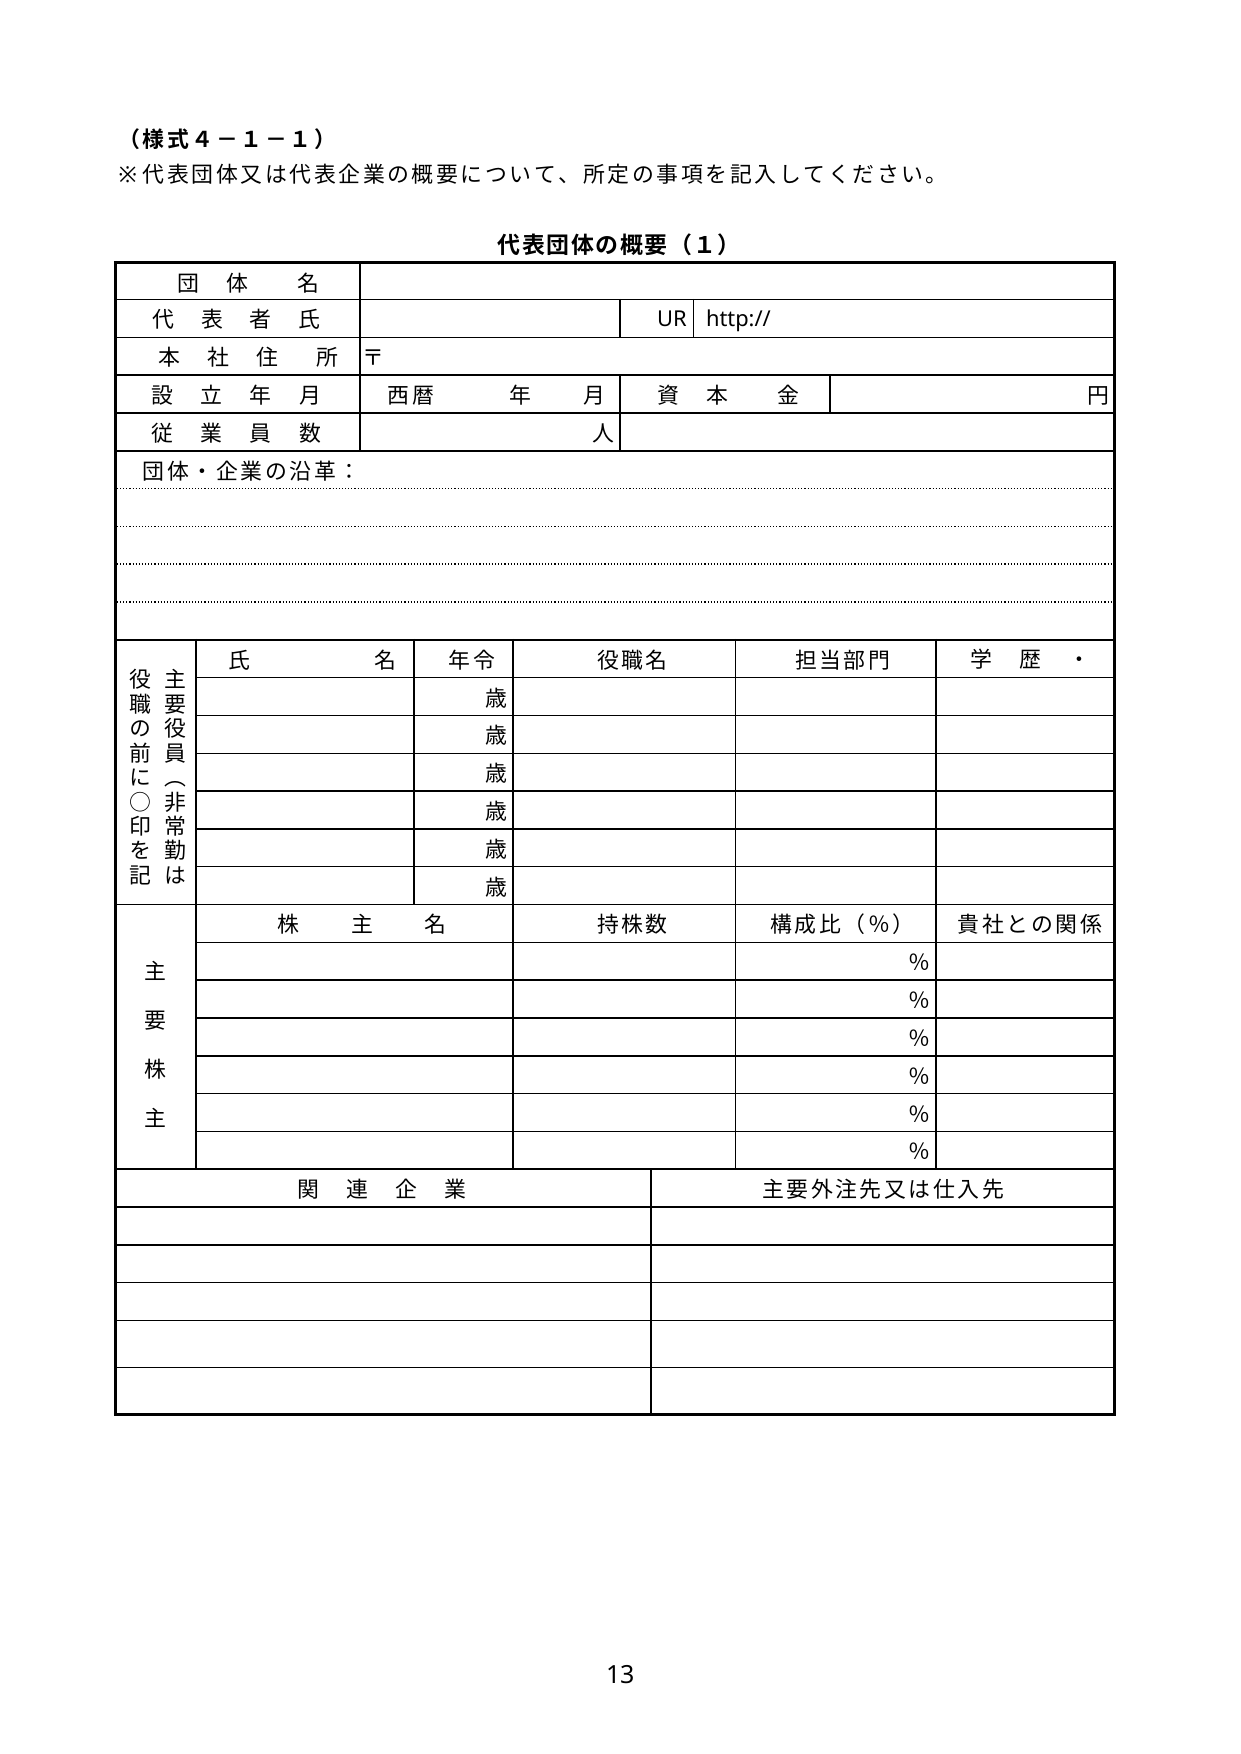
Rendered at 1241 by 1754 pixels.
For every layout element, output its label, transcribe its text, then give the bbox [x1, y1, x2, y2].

table_cell 関 連 企 業 [117, 1170, 650, 1206]
table_cell [621, 414, 1113, 450]
table_cell [197, 678, 413, 714]
table_cell [937, 716, 1113, 752]
table_header [361, 264, 1113, 299]
table_cell 資本金 [621, 376, 829, 412]
table_cell [937, 867, 1113, 904]
table_cell [514, 1132, 735, 1168]
table_cell 貴社との関係 [937, 905, 1113, 941]
table_cell [937, 678, 1113, 714]
text （様式４－１－１） [118, 120, 1122, 155]
table_cell [197, 1132, 512, 1168]
table_cell [514, 981, 735, 1017]
table_cell [937, 1019, 1113, 1055]
table_cell 〒 [361, 338, 1113, 374]
table_cell [197, 1057, 512, 1093]
table_cell 株 主 名 [197, 905, 512, 941]
table_cell [361, 300, 619, 336]
table_cell [937, 754, 1113, 790]
table_cell [197, 981, 512, 1017]
table_cell [117, 488, 1113, 526]
table_cell ％ [736, 943, 935, 979]
table_cell 役職名 [514, 641, 735, 677]
table_cell ％ [736, 1057, 935, 1093]
table_cell [937, 1094, 1113, 1131]
table_cell 担当部門 [736, 641, 935, 677]
table_cell 団体・企業の沿革： [117, 452, 1113, 488]
table_cell [514, 754, 735, 790]
table_cell [197, 792, 413, 828]
table_cell [937, 792, 1113, 828]
table_cell [514, 867, 735, 904]
table_cell [117, 1368, 650, 1413]
table_cell [937, 1057, 1113, 1093]
table_cell [652, 1283, 1113, 1319]
table_cell 氏 名 [197, 641, 413, 677]
table_cell 歳 [415, 716, 512, 752]
table_cell ％ [736, 1019, 935, 1055]
table_cell [937, 943, 1113, 979]
text ※代表団体又は代表企業の概要について、所定の事項を記入してください。 [118, 155, 1122, 190]
table_cell [514, 1019, 735, 1055]
table_cell [117, 1208, 650, 1244]
table_cell [652, 1368, 1113, 1413]
table_cell [652, 1246, 1113, 1282]
table_cell [652, 1321, 1113, 1366]
table_cell 歳 [415, 754, 512, 790]
table_cell [514, 943, 735, 979]
table_cell ％ [736, 1094, 935, 1131]
table_cell [736, 830, 935, 866]
table_cell [514, 1094, 735, 1131]
table_cell [937, 830, 1113, 866]
table_cell [514, 792, 735, 828]
table_cell 年令 [415, 641, 512, 677]
table_cell [736, 754, 935, 790]
table_cell [197, 1094, 512, 1131]
table_cell [117, 1246, 650, 1282]
table_cell [197, 867, 413, 904]
table_cell 設 立 年 月 [117, 376, 359, 412]
table_cell 主 要 株 主 [117, 905, 195, 1168]
table_cell [117, 563, 1113, 601]
table_cell URL [621, 300, 693, 336]
table_cell 歳 [415, 867, 512, 904]
table_cell ％ [736, 981, 935, 1017]
table_cell [736, 716, 935, 752]
table_cell 従 業 員 数 [117, 414, 359, 450]
table_cell http:// [694, 300, 1113, 336]
table_cell [117, 1283, 650, 1319]
table_cell [197, 754, 413, 790]
table_cell ％ [736, 1132, 935, 1168]
table_cell 人 [361, 414, 619, 450]
table_cell [514, 830, 735, 866]
table_cell [117, 1321, 650, 1366]
table_cell [117, 526, 1113, 563]
table_cell [197, 716, 413, 752]
text 代表団体の概要（１） [118, 226, 1122, 261]
table_cell [117, 601, 1113, 639]
table_cell 歳 [415, 678, 512, 714]
table_cell 本社住所 [117, 338, 359, 374]
table_cell 歳 [415, 830, 512, 866]
table_cell 代表者氏名 [117, 300, 359, 336]
table_cell 構成比（％） [736, 905, 935, 941]
table_cell 学 歴 ・ 略 歴 [937, 641, 1113, 677]
table_cell 円 [831, 376, 1113, 412]
table_cell 歳 [415, 792, 512, 828]
table_cell [197, 943, 512, 979]
table_cell 西暦 年 月 [361, 376, 619, 412]
table_header 団体名 [117, 264, 359, 299]
table_cell 主要役員（非常勤は役職の前に○印を記す） [117, 641, 195, 904]
table_cell [514, 1057, 735, 1093]
table_cell [736, 867, 935, 904]
table_cell 持株数 [514, 905, 735, 941]
table_cell [514, 678, 735, 714]
table_cell [652, 1208, 1113, 1244]
table_cell [736, 792, 935, 828]
table_cell [514, 716, 735, 752]
table_cell 主要外注先又は仕入先 [652, 1170, 1113, 1206]
table_cell [197, 830, 413, 866]
table_cell [736, 678, 935, 714]
table_cell [937, 981, 1113, 1017]
table_cell [197, 1019, 512, 1055]
table_cell [937, 1132, 1113, 1168]
